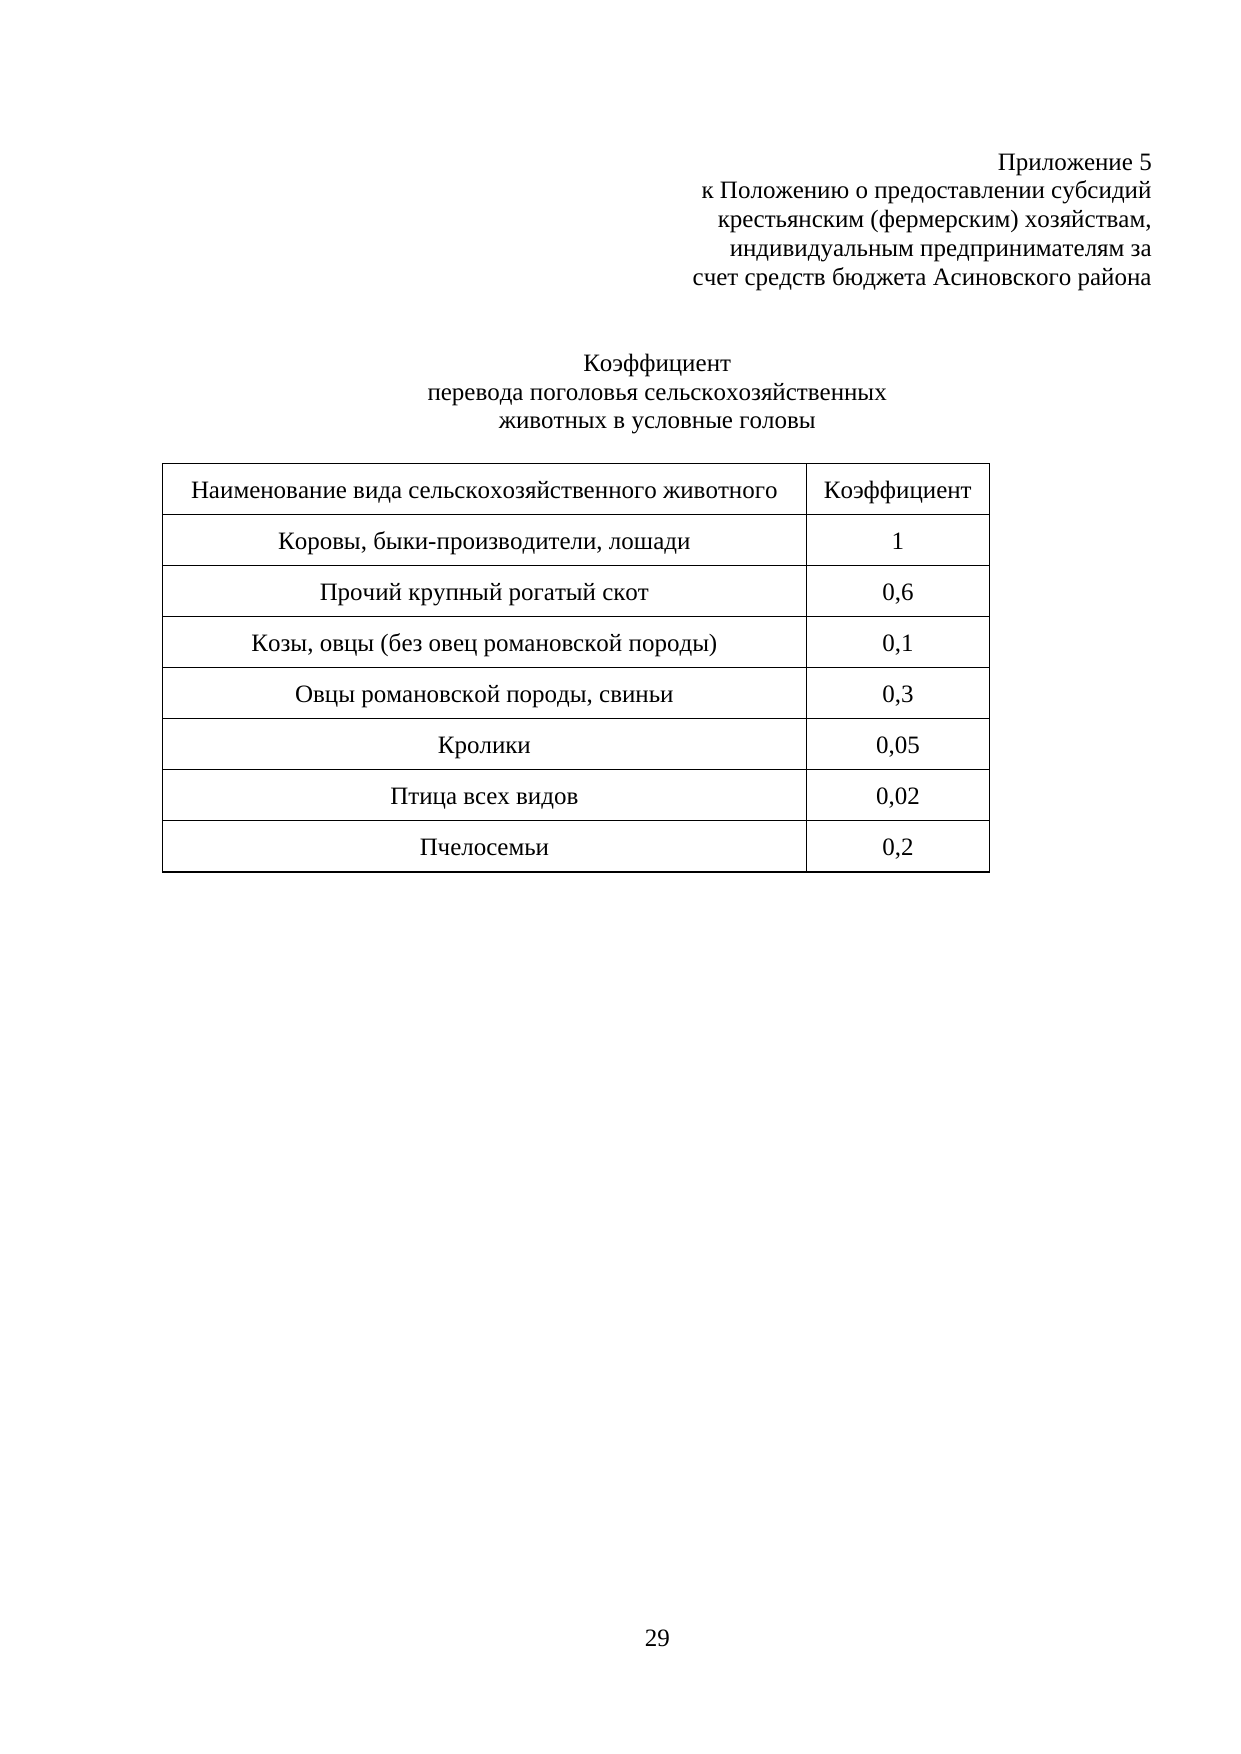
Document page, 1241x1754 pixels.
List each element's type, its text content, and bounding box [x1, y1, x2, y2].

text к Положению о предоставлении субсидий [162, 176, 1152, 204]
text животных в условные головы [162, 406, 1152, 434]
text перевода поголовья сельскохозяйственных [162, 377, 1152, 406]
table_cell Пчелосемьи [163, 821, 806, 871]
table_cell Козы, овцы (без овец романовской породы) [163, 617, 806, 667]
text индивидуальным предпринимателям за [162, 233, 1152, 262]
table_cell 0,02 [807, 770, 989, 820]
table_cell Овцы романовской породы, свиньи [163, 668, 806, 718]
text счет средств бюджета Асиновского района [162, 262, 1152, 291]
table_cell 0,05 [807, 719, 989, 769]
text крестьянским (фермерским) хозяйствам, [162, 204, 1152, 233]
table_cell Кролики [163, 719, 806, 769]
table_cell 0,2 [807, 821, 989, 871]
table_header Коэффициент [807, 464, 989, 514]
table_cell 0,1 [807, 617, 989, 667]
table_cell 1 [807, 515, 989, 565]
table_cell 0,3 [807, 668, 989, 718]
text Коэффициент [162, 348, 1152, 377]
text Приложение 5 [162, 147, 1152, 176]
table_cell Прочий крупный рогатый скот [163, 566, 806, 616]
table_cell Коровы, быки-производители, лошади [163, 515, 806, 565]
table_cell 0,6 [807, 566, 989, 616]
table_header Наименование вида сельскохозяйственного животного [163, 464, 806, 514]
table_cell Птица всех видов [163, 770, 806, 820]
